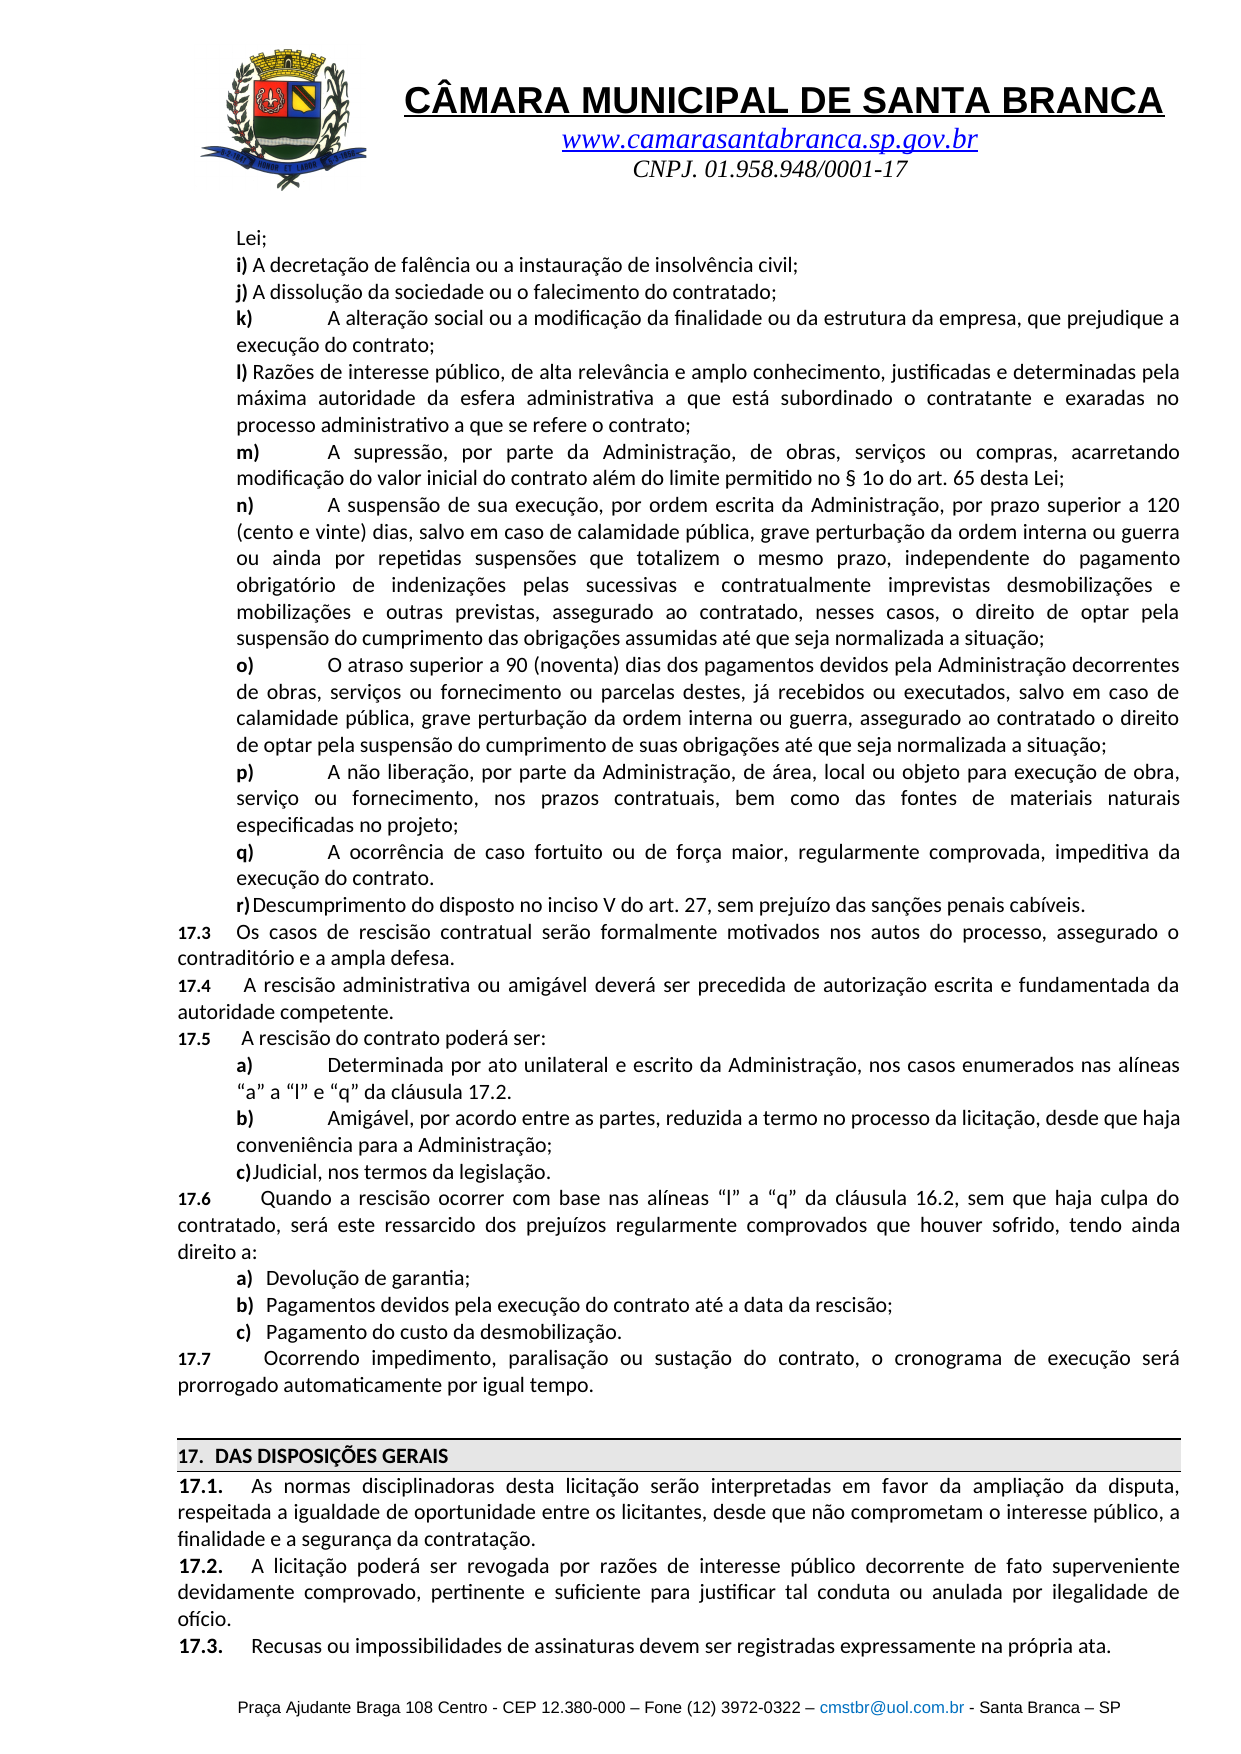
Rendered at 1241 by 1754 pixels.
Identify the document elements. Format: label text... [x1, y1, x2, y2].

list A supressão, por parte da Administração, de obras, serviços ou compras, acarretando modificação do valor inicial do contrato além do limite permitido no § 1o do art. 65 desta Lei; [236, 438, 1181, 491]
list A não liberação, por parte da Administração, de área, local ou objeto para execução de obra, serviço ou fornecimento, nos prazos contratuais, bem como das fontes de materiais naturais especificadas no projeto; [236, 758, 1181, 838]
list Pagamento do custo da desmobilização. [236, 1318, 1181, 1344]
picture [194, 44, 367, 191]
list O atraso superior a 90 (noventa) dias dos pagamentos devidos pela Administração decorrentes de obras, serviços ou fornecimento ou parcelas destes, já recebidos ou executados, salvo em caso de calamidade pública, grave perturbação da ordem interna ou guerra, assegurado ao contratado o direito de optar pela suspensão do cumprimento de suas obrigações até que seja normalizada a situação; [236, 651, 1181, 758]
list Ocorrendo impedimento, paralisação ou sustação do contrato, o cronograma de execução será prorrogado automaticamente por igual tempo. [177, 1344, 1181, 1398]
list Determinada por ato unilateral e escrito da Administração, nos casos enumerados nas alíneas “a” a “l” e “q” da cláusula 17.2. [236, 1051, 1181, 1104]
list Os casos de rescisão contratual serão formalmente motivados nos autos do processo, assegurado o contraditório e a ampla defesa. [177, 918, 1181, 971]
list Razões de interesse público, de alta relevância e amplo conhecimento, justificadas e determinadas pela máxima autoridade da esfera administrativa a que está subordinado o contratante e exaradas no processo administrativo a que se refere o contrato; [236, 358, 1181, 438]
list A decretação de falência ou a instauração de insolvência civil; [236, 251, 1181, 278]
list O cometimento reiterado de faltas na sua execução, anotadas na forma do § 1o do art. 67 desta Lei; [236, 224, 1181, 251]
list Recusas ou impossibilidades de assinaturas devem ser registradas expressamente na própria ata. [177, 1632, 1181, 1658]
list Judicial, nos termos da legislação. [236, 1158, 1181, 1184]
list Devolução de garantia; [236, 1264, 1181, 1291]
list A licitação poderá ser revogada por razões de interesse público decorrente de fato superveniente devidamente comprovado, pertinente e suficiente para justificar tal conduta ou anulada por ilegalidade de ofício. [177, 1552, 1181, 1632]
list As normas disciplinadoras desta licitação serão interpretadas em favor da ampliação da disputa, respeitada a igualdade de oportunidade entre os licitantes, desde que não comprometam o interesse público, a finalidade e a segurança da contratação. [177, 1472, 1181, 1552]
list Descumprimento do disposto no inciso V do art. 27, sem prejuízo das sanções penais cabíveis. [236, 891, 1181, 918]
list A rescisão administrativa ou amigável deverá ser precedida de autorização escrita e fundamentada da autoridade competente. [177, 971, 1181, 1024]
list A alteração social ou a modificação da finalidade ou da estrutura da empresa, que prejudique a execução do contrato; [236, 304, 1181, 358]
list DAS DISPOSIÇÕES GERAIS [177, 1440, 1181, 1471]
list A suspensão de sua execução, por ordem escrita da Administração, por prazo superior a 120 (cento e vinte) dias, salvo em caso de calamidade pública, grave perturbação da ordem interna ou guerra ou ainda por repetidas suspensões que totalizem o mesmo prazo, independente do pagamento obrigatório de indenizações pelas sucessivas e contratualmente imprevistas desmobilizações e mobilizações e outras previstas, assegurado ao contratado, nesses casos, o direito de optar pela suspensão do cumprimento das obrigações assumidas até que seja normalizada a situação; [236, 491, 1181, 651]
list Amigável, por acordo entre as partes, reduzida a termo no processo da licitação, desde que haja conveniência para a Administração; [236, 1104, 1181, 1158]
list A rescisão do contrato poderá ser: [177, 1024, 1181, 1051]
list A ocorrência de caso fortuito ou de força maior, regularmente comprovada, impeditiva da execução do contrato. [236, 838, 1181, 891]
list A dissolução da sociedade ou o falecimento do contratado; [236, 278, 1181, 304]
list Quando a rescisão ocorrer com base nas alíneas “l” a “q” da cláusula 16.2, sem que haja culpa do contratado, será este ressarcido dos prejuízos regularmente comprovados que houver sofrido, tendo ainda direito a: [177, 1184, 1181, 1264]
list Pagamentos devidos pela execução do contrato até a data da rescisão; [236, 1291, 1181, 1318]
